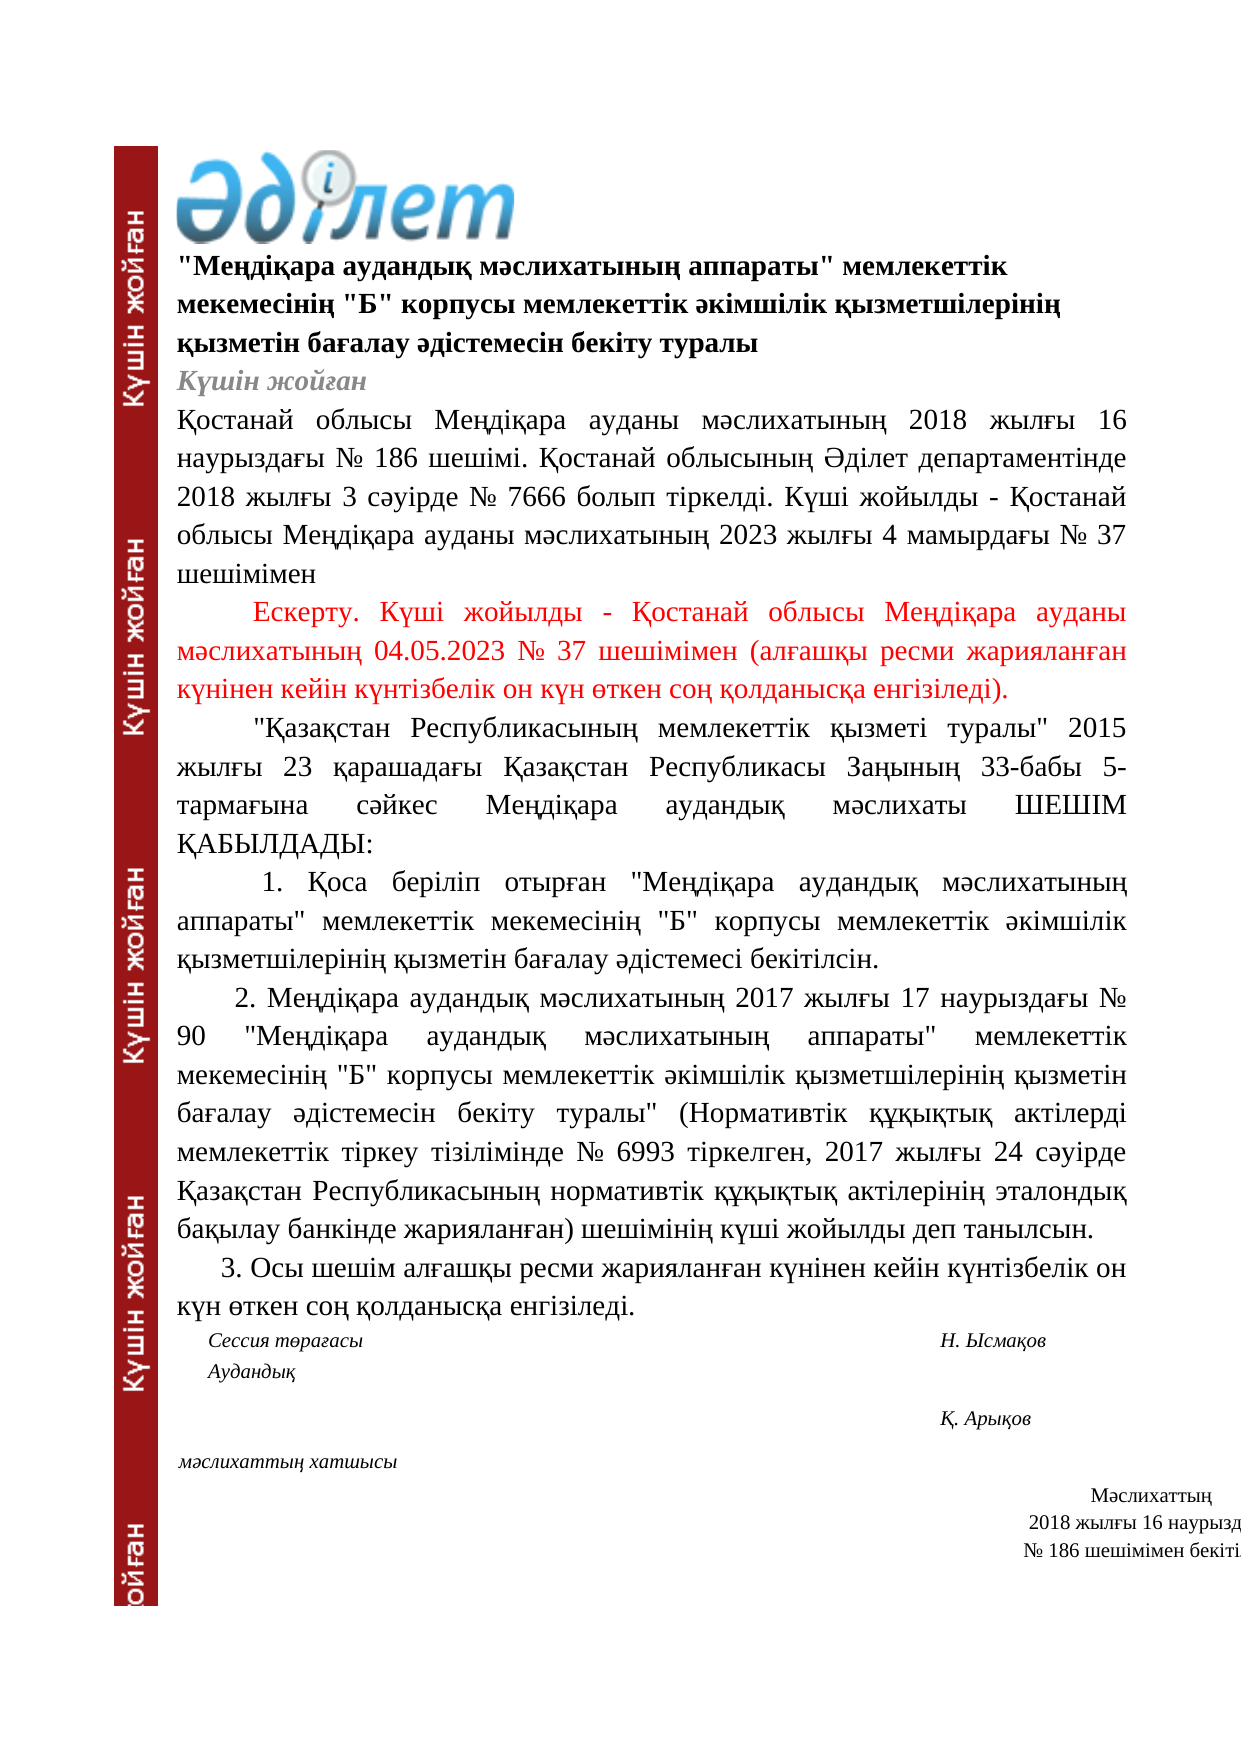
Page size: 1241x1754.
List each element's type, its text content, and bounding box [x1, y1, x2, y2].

text "Меңдіқара аудандық мәслихатының аппараты" мемлекеттік мекемесінің "Б" корпусы мемлекеттік әкімшілік қызметшілерінің қызметін бағалау әдістемесін бекіту туралы [112, 248, 1128, 358]
text "Қазақстан Республикасының мемлекеттік қызметі туралы" 2015 жылғы 23 қарашадағы Қазақстан Республикасы Заңының 33-бабы 5-тармағына сәйкес Меңдіқара аудандық мәслихаты ШЕШІМ ҚАБЫЛДАДЫ: [112, 710, 1128, 859]
table_header Сессия төрағасы [101, 1327, 939, 1358]
picture [114, 358, 158, 363]
table_header Н. Ысмақов [939, 1327, 1240, 1358]
table_cell Қ. Арықов [939, 1358, 1240, 1481]
text 1. Қоса беріліп отырған "Меңдіқара аудандық мәслихатының аппараты" мемлекеттік мекемесінің "Б" корпусы мемлекеттік әкімшілік қызметшілерінің қызметін бағалау әдістемесі бекітілсін. [112, 864, 1128, 975]
picture [114, 1322, 158, 1327]
picture [114, 975, 158, 980]
picture [114, 705, 158, 710]
picture [114, 397, 158, 402]
picture [114, 146, 158, 248]
text 3. Осы шешім алғашқы ресми жарияланған күнінен кейін күнтізбелік он күн өткен соң қолданысқа енгізіледі. [112, 1250, 1128, 1322]
picture [114, 1245, 158, 1250]
table_header [101, 1481, 912, 1567]
text Ескерту. Күші жойылды - Қостанай облысы Меңдіқара ауданы мәслихатының 04.05.2023 № 37 шешімімен (алғашқы ресми жарияланған күнінен кейін күнтізбелік он күн өткен соң қолданысқа енгізіледі). [112, 594, 1128, 705]
text 2. Меңдіқара аудандық мәслихатының 2017 жылғы 17 наурыздағы № 90 "Меңдіқара аудандық мәслихатының аппараты" мемлекеттік мекемесінің "Б" корпусы мемлекеттік әкімшілік қызметшілерінің қызметін бағалау әдістемесін бекіту туралы" (Нормативтік құқықтық актілерді мемлекеттік тіркеу тізілімінде № 6993 тіркелген, 2017 жылғы 24 сәуірде Қазақстан Республикасының нормативтік құқықтық актілерiнiң эталондық бақылау банкiнде жарияланған) шешімінің күші жойылды деп танылсын. [112, 980, 1128, 1245]
picture [114, 589, 158, 594]
table_header Мәслихаттың 2018 жылғы 16 наурыздағы № 186 шешімімен бекітілген [912, 1481, 1240, 1567]
table_cell Аудандық мәслихаттың хатшысы [101, 1358, 939, 1481]
text Қостанай облысы Меңдіқара ауданы мәслихатының 2018 жылғы 16 наурыздағы № 186 шешімі. Қостанай облысының Әділет департаментінде 2018 жылғы 3 сәуірде № 7666 болып тіркелді. Күші жойылды - Қостанай облысы Меңдіқара ауданы мәслихатының 2023 жылғы 4 мамырдағы № 37 шешімімен [112, 402, 1128, 589]
picture [114, 859, 158, 864]
text Күшін жойған [112, 363, 1128, 397]
picture [176, 150, 515, 244]
picture [114, 1567, 158, 1606]
